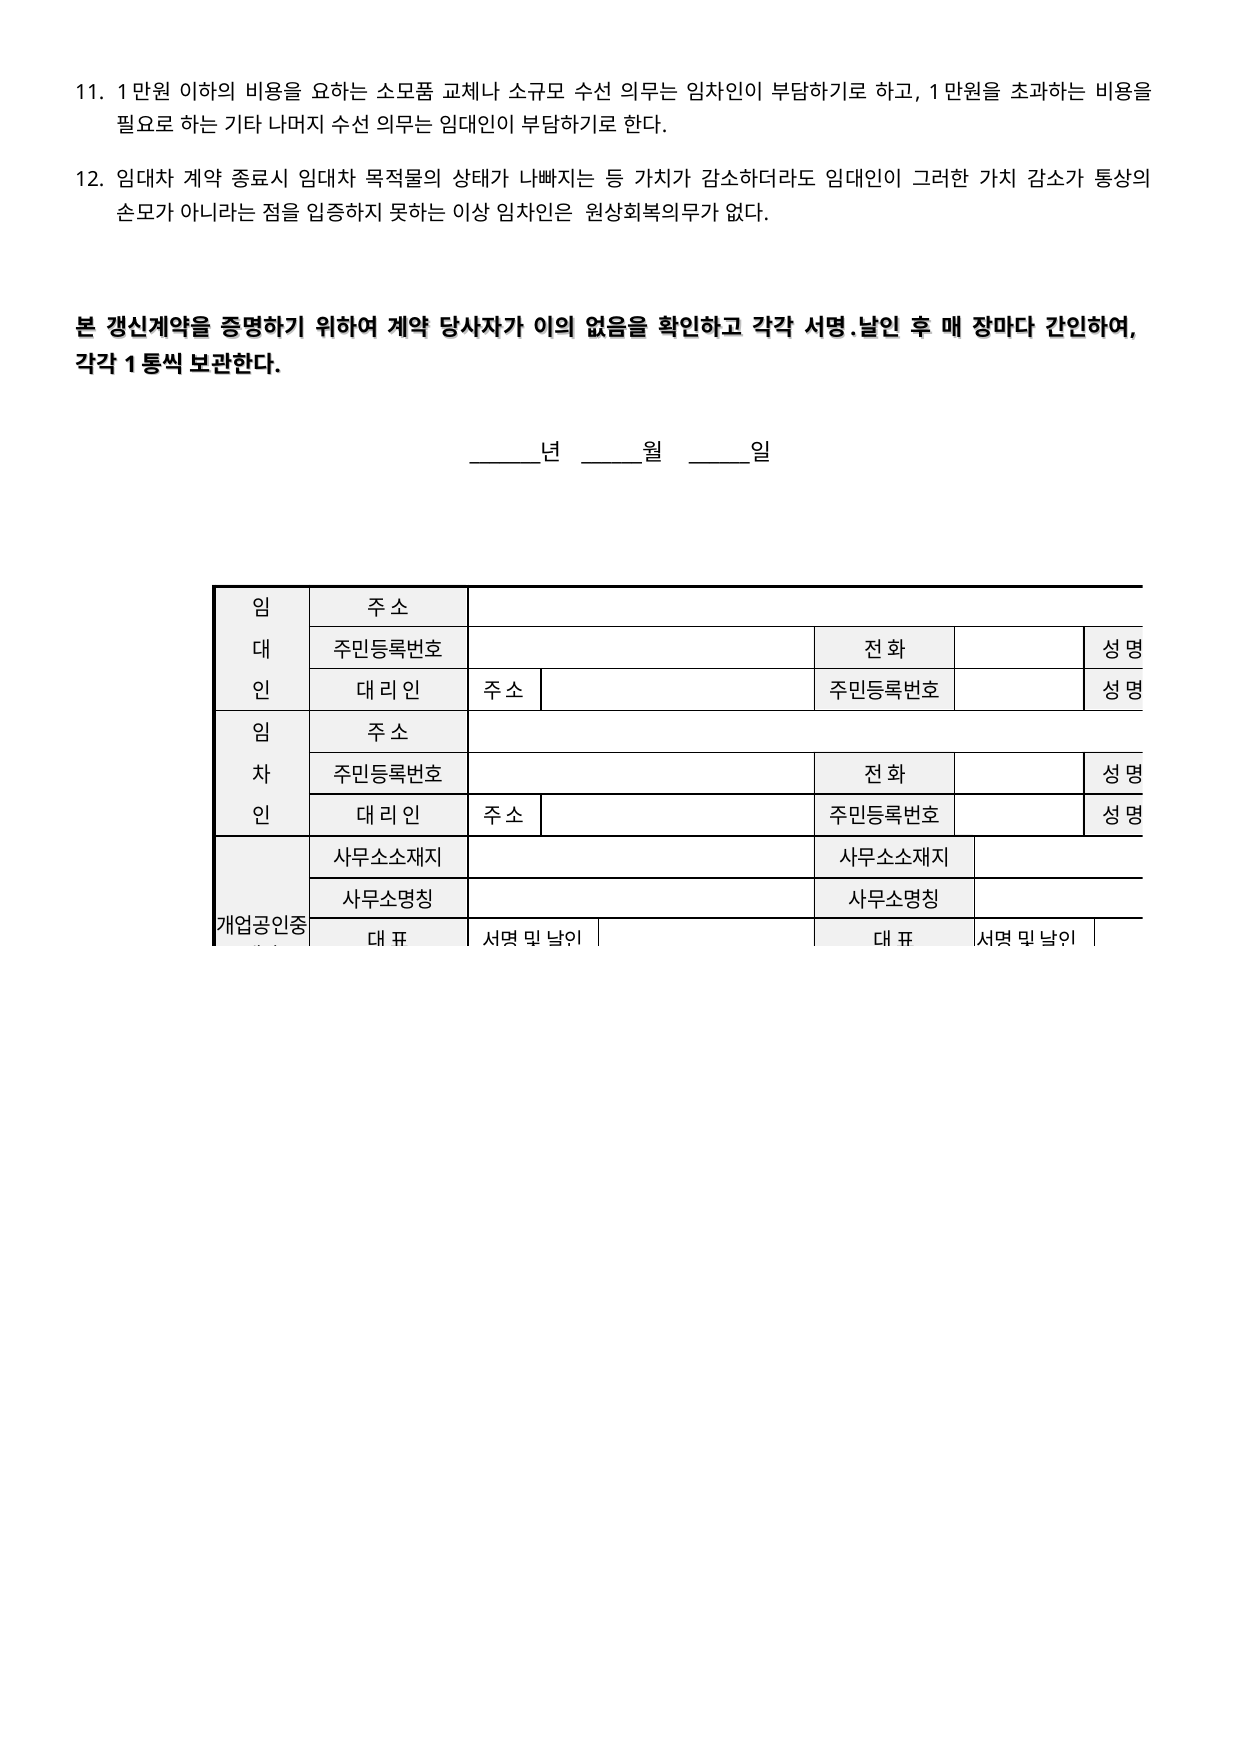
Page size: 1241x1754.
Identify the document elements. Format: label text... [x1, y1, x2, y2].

list 임대차 계약 종료시 임대차 목적물의 상태가 나빠지는 등 가치가 감소하더라도 임대인이 그러한 가치 감소가 통상의 손모가 아니라는 점을 입증하지 못하는 이상 임차인은 원상회복의무가 없다. [75, 162, 1153, 226]
text _______년 ______월 ______일 [104, 433, 1136, 467]
list 1만원 이하의 비용을 요하는 소모품 교체나 소규모 수선 의무는 임차인이 부담하기로 하고, 1만원을 초과하는 비용을 필요로 하는 기타 나머지 수선 의무는 임대인이 부담하기로 한다. [75, 75, 1153, 139]
text 본 갱신계약을 증명하기 위하여 계약 당사자가 이의 없음을 확인하고 각각 서명․날인 후 매 장마다 간인하여, 각각 1통씩 보관한다. [75, 309, 1136, 379]
